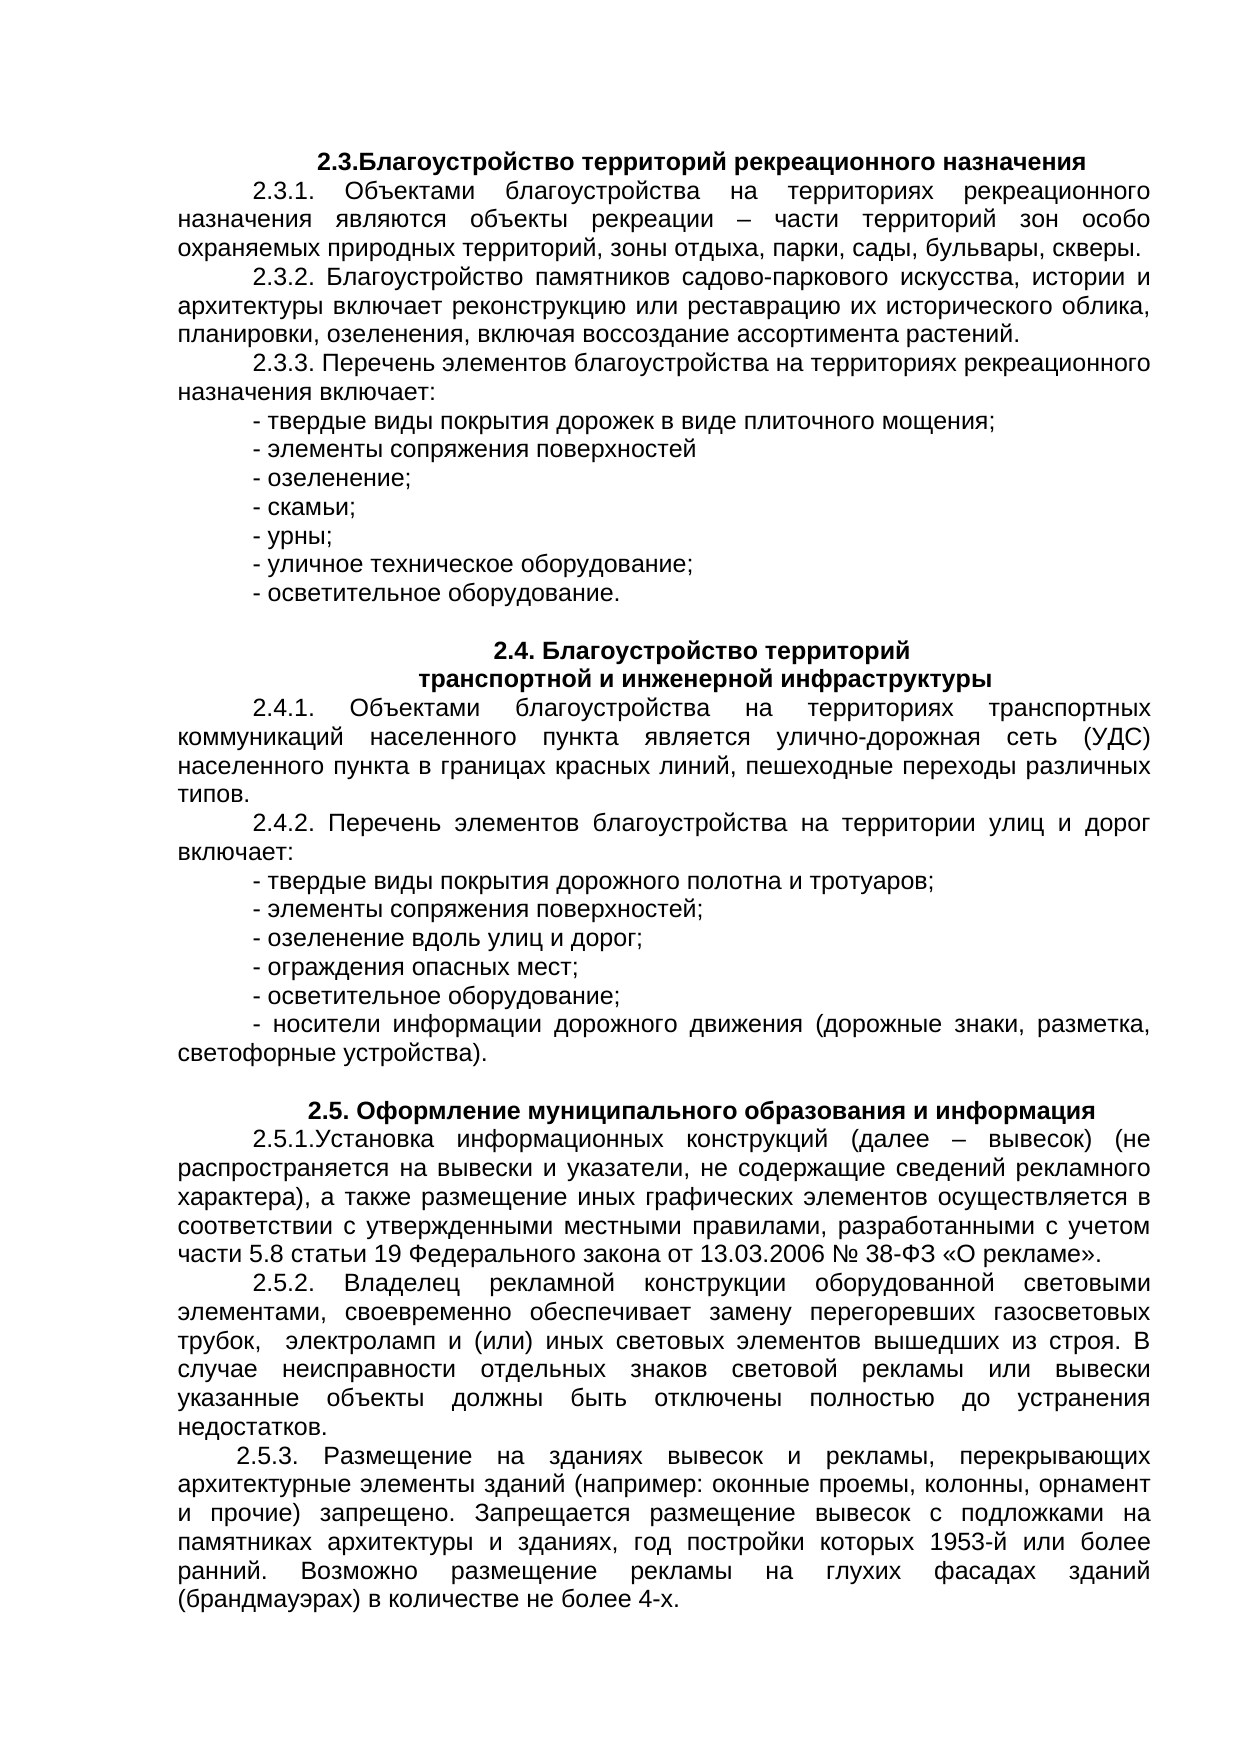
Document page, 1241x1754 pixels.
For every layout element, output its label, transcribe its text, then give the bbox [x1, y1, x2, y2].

text - осветительное оборудование. [177, 578, 1152, 607]
text транспортной и инженерной инфраструктуры [177, 664, 1152, 693]
text - озеленение; [177, 463, 1152, 492]
text - твердые виды покрытия дорожек в виде плиточного мощения; [177, 406, 1152, 434]
text - носители информации дорожного движения (дорожные знаки, разметка, светофорные устройства). [177, 1009, 1152, 1067]
text 2.5.1.Установка информационных конструкций (далее – вывесок) (не распространяется на вывески и указатели, не содержащие сведений рекламного характера), а также размещение иных графических элементов осуществляется в соответствии с утвержденными местными правилами, разработанными с учетом части 5.8 статьи 19 Федерального закона от 13.03.2006 № 38-ФЗ «О рекламе». [177, 1124, 1152, 1268]
text - элементы сопряжения поверхностей; [177, 894, 1152, 923]
text - скамьи; [177, 492, 1152, 521]
text - твердые виды покрытия дорожного полотна и тротуаров; [177, 866, 1152, 894]
text 2.5.3. Размещение на зданиях вывесок и рекламы, перекрывающих архитектурные элементы зданий (например: оконные проемы, колонны, орнамент и прочие) запрещено. Запрещается размещение вывесок с подложками на памятниках архитектуры и зданиях, год постройки которых 1953-й или более ранний. Возможно размещение рекламы на глухих фасадах зданий (брандмауэрах) в количестве не более 4-х. [177, 1441, 1152, 1613]
text 2.3.3. Перечень элементов благоустройства на территориях рекреационного назначения включает: [177, 348, 1152, 406]
text - элементы сопряжения поверхностей [177, 434, 1152, 463]
text 2.3.Благоустройство территорий рекреационного назначения [177, 147, 1152, 176]
text 2.5. Оформление муниципального образования и информация [177, 1096, 1152, 1124]
text - уличное техническое оборудование; [177, 549, 1152, 578]
text - осветительное оборудование; [177, 981, 1152, 1009]
text 2.4.1. Объектами благоустройства на территориях транспортных коммуникаций населенного пункта является улично-дорожная сеть (УДС) населенного пункта в границах красных линий, пешеходные переходы различных типов. [177, 693, 1152, 808]
text - урны; [177, 521, 1152, 549]
text - озеленение вдоль улиц и дорог; [177, 923, 1152, 952]
text 2.4. Благоустройство территорий [177, 636, 1152, 664]
text - ограждения опасных мест; [177, 952, 1152, 981]
text 2.5.2. Владелец рекламной конструкции оборудованной световыми элементами, своевременно обеспечивает замену перегоревших газосветовых трубок, электроламп и (или) иных световых элементов вышедших из строя. В случае неисправности отдельных знаков световой рекламы или вывески указанные объекты должны быть отключены полностью до устранения недостатков. [177, 1268, 1152, 1441]
text 2.4.2. Перечень элементов благоустройства на территории улиц и дорог включает: [177, 808, 1152, 866]
text 2.3.2. Благоустройство памятников садово-паркового искусства, истории и архитектуры включает реконструкцию или реставрацию их исторического облика, планировки, озеленения, включая воссоздание ассортимента растений. [177, 262, 1152, 348]
text 2.3.1. Объектами благоустройства на территориях рекреационного назначения являются объекты рекреации – части территорий зон особо охраняемых природных территорий, зоны отдыха, парки, сады, бульвары, скверы. [177, 176, 1152, 262]
